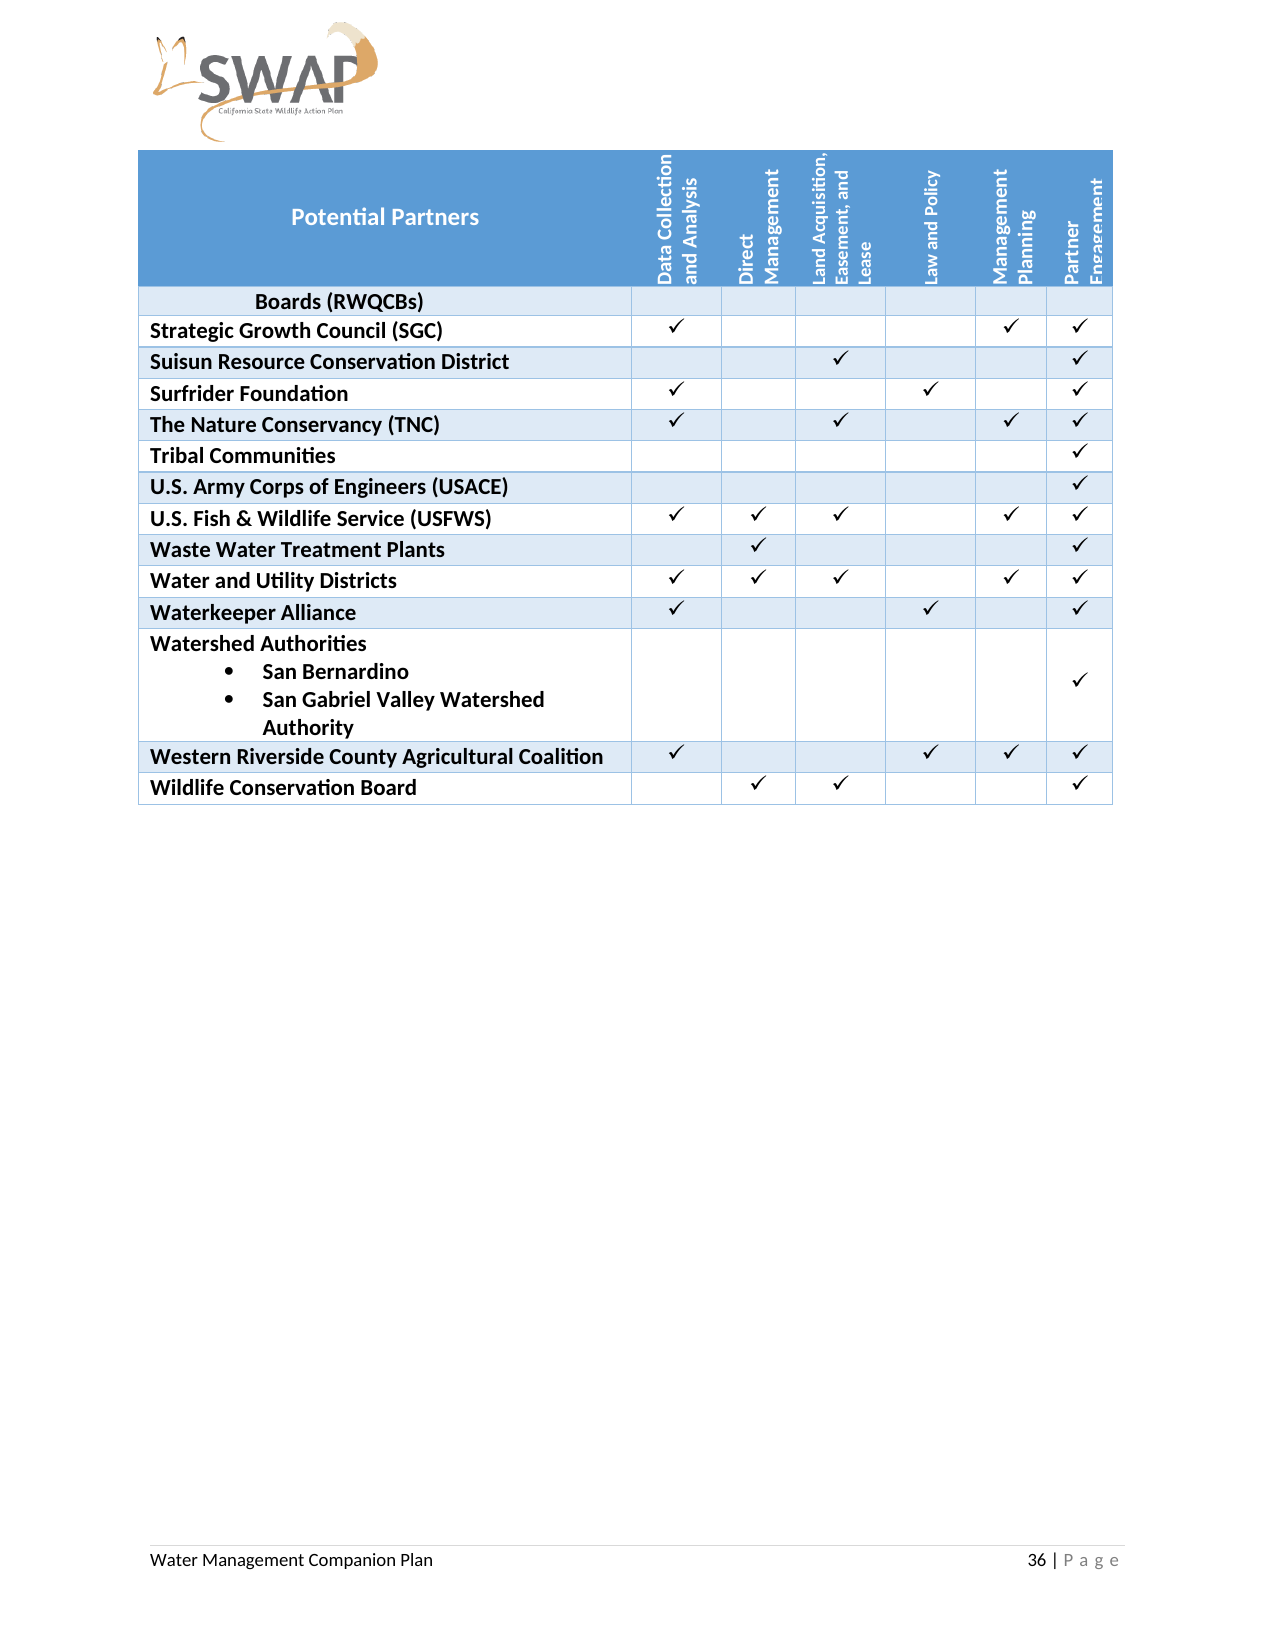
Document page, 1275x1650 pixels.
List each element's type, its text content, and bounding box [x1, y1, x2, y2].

table_cell U.S. Fish & Wildlife Service (USFWS) [139, 504, 631, 534]
table_cell [1047, 504, 1112, 534]
table_cell [722, 742, 795, 772]
table_cell [1047, 629, 1112, 741]
table_cell [796, 379, 885, 409]
table_cell [796, 629, 885, 741]
table_cell [1047, 287, 1112, 315]
table_cell [976, 441, 1046, 471]
table_cell [886, 535, 975, 565]
table_cell Strategic Growth Council (SGC) [139, 316, 631, 346]
table_cell [796, 348, 885, 378]
table_cell [632, 629, 721, 741]
table_cell Wildlife Conservation Board [139, 773, 631, 803]
table_cell [632, 441, 721, 471]
table_cell [796, 473, 885, 503]
table_cell [886, 742, 975, 772]
table_cell [976, 629, 1046, 741]
table_cell [632, 379, 721, 409]
table_cell [1047, 348, 1112, 378]
table_cell [1047, 742, 1112, 772]
table_cell [722, 410, 795, 440]
table_cell [722, 379, 795, 409]
table_cell [976, 379, 1046, 409]
table_header Direct Management [722, 151, 795, 286]
table_cell [976, 598, 1046, 628]
table_cell [632, 566, 721, 597]
table_cell [1047, 316, 1112, 346]
table_cell [722, 441, 795, 471]
table_cell [722, 566, 795, 597]
table_cell [886, 348, 975, 378]
table_cell [632, 535, 721, 565]
table_cell [722, 598, 795, 628]
table_cell [976, 504, 1046, 534]
table_header Potential Partners [139, 151, 631, 286]
table_cell U.S. Army Corps of Engineers (USACE) [139, 473, 631, 503]
table_header Land Acquisition, Easement, and Lease [796, 151, 885, 286]
table_cell [796, 566, 885, 597]
table_header Management Planning [976, 151, 1046, 286]
table_cell [1047, 473, 1112, 503]
table_cell [886, 629, 975, 741]
table_cell [976, 742, 1046, 772]
table_header Data Collection and Analysis [632, 151, 721, 286]
table_cell [976, 566, 1046, 597]
table_cell [886, 473, 975, 503]
table_cell Waterkeeper Alliance [139, 598, 631, 628]
table_cell [632, 410, 721, 440]
table_cell [632, 316, 721, 346]
table_cell [796, 316, 885, 346]
table_cell [976, 287, 1046, 315]
table_cell [722, 348, 795, 378]
table_cell [1047, 773, 1112, 803]
table_cell [1047, 598, 1112, 628]
table_cell [1047, 535, 1112, 565]
table_header Law and Policy [886, 151, 975, 286]
table_cell [886, 504, 975, 534]
table_cell [796, 742, 885, 772]
table_cell Tribal Communities [139, 441, 631, 471]
table_cell [886, 773, 975, 803]
table_cell [1047, 379, 1112, 409]
table_cell Waste Water Treatment Plants [139, 535, 631, 565]
table_cell [976, 773, 1046, 803]
table_cell [632, 773, 721, 803]
table_cell [722, 773, 795, 803]
table_cell [722, 504, 795, 534]
table_cell The Nature Conservancy (TNC) [139, 410, 631, 440]
table_cell [886, 287, 975, 315]
table_cell [886, 316, 975, 346]
table_cell [796, 410, 885, 440]
table_cell [1047, 441, 1112, 471]
table_cell [796, 535, 885, 565]
table_cell [722, 629, 795, 741]
table_cell [632, 348, 721, 378]
table_cell Surfrider Foundation [139, 379, 631, 409]
table_cell [722, 287, 795, 315]
table_cell [632, 504, 721, 534]
table_cell [796, 287, 885, 315]
table_cell [886, 379, 975, 409]
table_cell [976, 410, 1046, 440]
table_cell [722, 473, 795, 503]
table_cell Water and Utility Districts [139, 566, 631, 597]
table_cell [632, 598, 721, 628]
table_cell Western Riverside County Agricultural Coalition [139, 742, 631, 772]
table_cell [632, 742, 721, 772]
table_cell [886, 598, 975, 628]
table_cell [796, 504, 885, 534]
table_cell [886, 566, 975, 597]
picture [150, 17, 379, 146]
table_cell [632, 473, 721, 503]
table_cell Watershed Authorities San Bernardino San Gabriel Valley Watershed Authority [139, 629, 631, 741]
table_cell [886, 410, 975, 440]
table_cell [886, 441, 975, 471]
table_cell [976, 473, 1046, 503]
table_header Partner Engagement [1047, 151, 1112, 286]
table_cell [1047, 566, 1112, 597]
table_cell [976, 348, 1046, 378]
table_cell [796, 773, 885, 803]
table_cell [796, 441, 885, 471]
table_cell [796, 598, 885, 628]
table_cell [722, 316, 795, 346]
table_cell Suisun Resource Conservation District [139, 348, 631, 378]
table_cell [976, 316, 1046, 346]
table_cell [632, 287, 721, 315]
table_cell [722, 535, 795, 565]
table_cell [976, 535, 1046, 565]
table_cell [1047, 410, 1112, 440]
